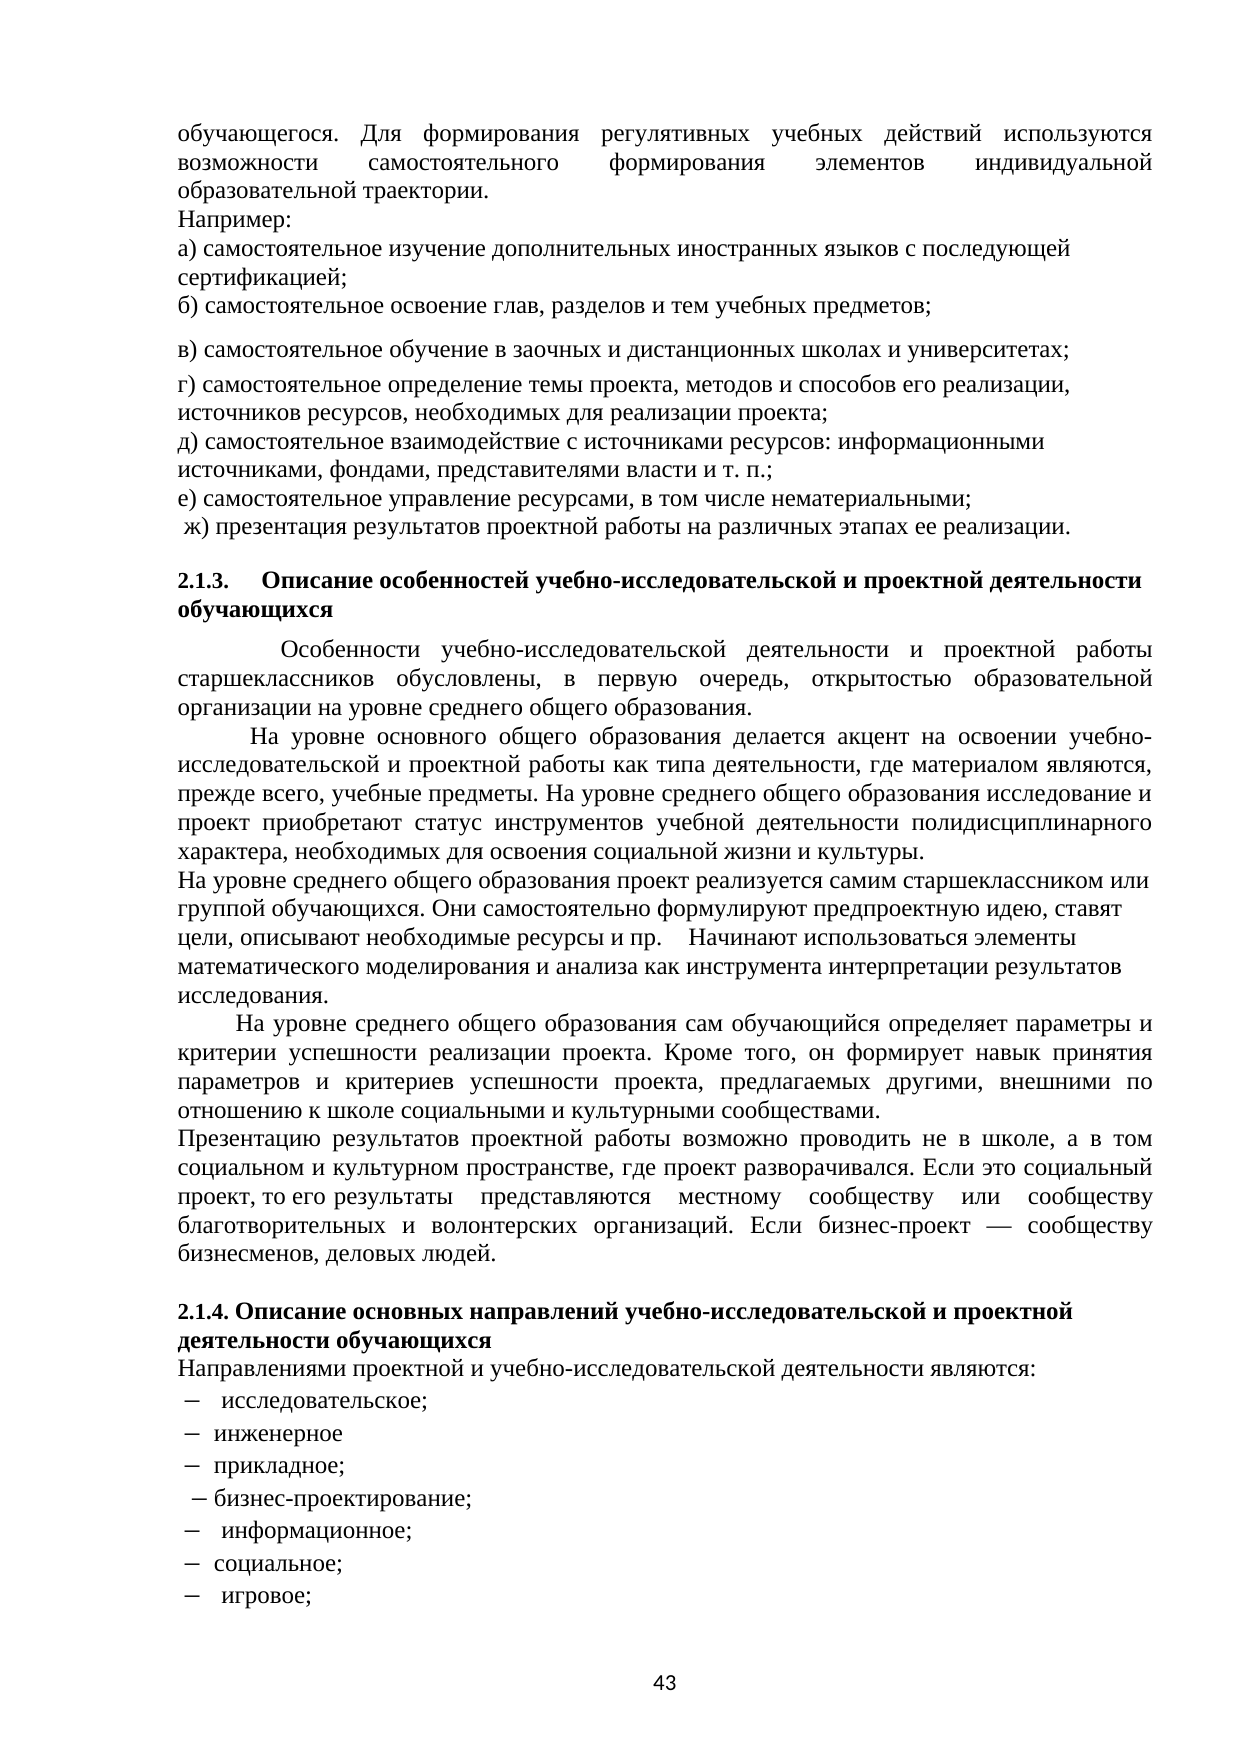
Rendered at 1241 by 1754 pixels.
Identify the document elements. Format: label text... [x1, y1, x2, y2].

text – прикладное; [177, 1447, 1147, 1480]
text На уровне основного общего образования делается акцент на освоении учебно-исследовательской и проектной работы как типа деятельности, где материалом являются, прежде всего, учебные предметы. На уровне среднего общего образования исследование и проект приобретают статус инструментов учебной деятельности полидисциплинарного характера, необходимых для освоения социальной жизни и культуры. [177, 721, 1153, 864]
text – информационное; [177, 1512, 1147, 1545]
text г) самостоятельное определение темы проекта, методов и способов его реализации, источников ресурсов, необходимых для реализации проекта; [177, 370, 1098, 426]
text а) самостоятельное изучение дополнительных иностранных языков с последующей сертификацией; [177, 233, 1155, 291]
text д) самостоятельное взаимодействие с источниками ресурсов: информационными источниками, фондами, представителями власти и т. п.; [177, 427, 1154, 483]
text 2.1.3. Описание особенностей учебно-исследовательской и проектной деятельности обучающихся [177, 566, 1154, 623]
text 2.1.4. Описание основных направлений учебно-исследовательской и проектной деятельности обучающихся [177, 1296, 1156, 1353]
text – социальное; [177, 1545, 1147, 1577]
text Особенности учебно-исследовательской деятельности и проектной работы старшеклассников обусловлены, в первую очередь, открытостью образовательной организации на уровне среднего общего образования. [177, 635, 1153, 721]
text – бизнес-проектирование; [177, 1480, 1147, 1512]
text Например: [177, 204, 1153, 233]
text в) самостоятельное обучение в заочных и дистанционных школах и университетах; [177, 334, 1154, 363]
text – инженерное [177, 1415, 1147, 1447]
text – игровое; [177, 1577, 1147, 1610]
text – исследовательское; [177, 1382, 1053, 1415]
text Направлениями проектной и учебно-исследовательской деятельности являются: [177, 1353, 1053, 1382]
text Презентацию результатов проектной работы возможно проводить не в школе, а в том социальном и культурном пространстве, где проект разворачивался. Если это социальный проект, то его результаты представляются местному сообществу или сообществу благотворительных и волонтерских организаций. Если бизнес-проект — сообществу бизнесменов, деловых людей. [177, 1123, 1154, 1267]
text е) самостоятельное управление ресурсами, в том числе нематериальными; [177, 483, 1108, 512]
text б) самостоятельное освоение глав, разделов и тем учебных предметов; [177, 291, 1154, 319]
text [177, 118, 1153, 204]
text На уровне среднего общего образования сам обучающийся определяет параметры и критерии успешности реализации проекта. Кроме того, он формирует навык принятия параметров и критериев успешности проекта, предлагаемых другими, внешними по отношению к школе социальными и культурными сообществами. [177, 1008, 1153, 1123]
text На уровне среднего общего образования проект реализуется самим старшеклассником или группой обучающихся. Они самостоятельно формулируют предпроектную идею, ставят цели, описывают необходимые ресурсы и пр. Начинают использоваться элементы математического моделирования и анализа как инструмента интерпретации результатов исследования. [177, 865, 1158, 1008]
text ж) презентация результатов проектной работы на различных этапах ее реализации. [177, 512, 1108, 541]
